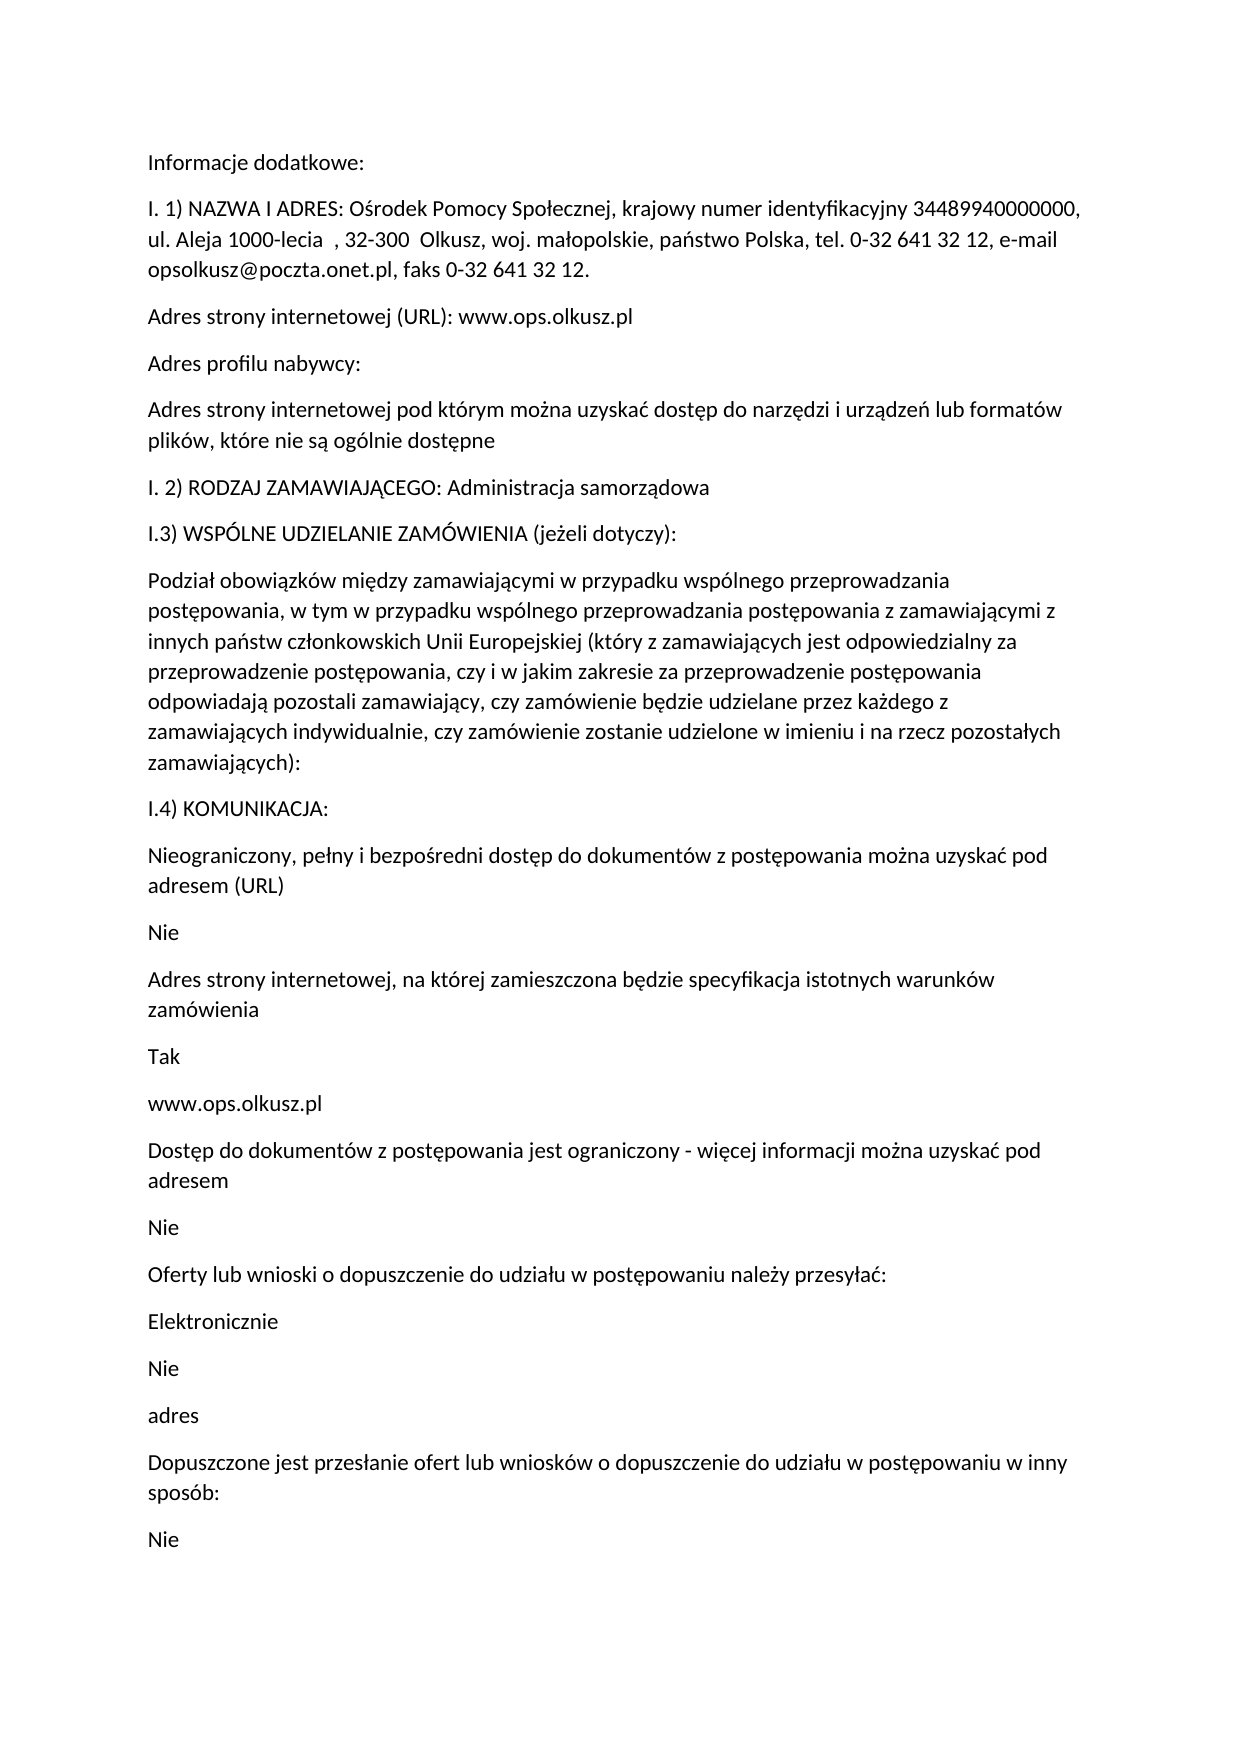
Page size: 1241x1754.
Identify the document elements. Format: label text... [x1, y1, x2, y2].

text Oferty lub wnioski o dopuszczenie do udziału w postępowaniu należy przesyłać: [148, 1260, 1093, 1288]
text I. 2) RODZAJ ZAMAWIAJĄCEGO: Administracja samorządowa [148, 473, 1093, 501]
text I. 1) NAZWA I ADRES: Ośrodek Pomocy Społecznej, krajowy numer identyfikacyjny 34489940000000, ul. Aleja 1000-lecia , 32-300 Olkusz, woj. małopolskie, państwo Polska, tel. 0-32 641 32 12, e-mail opsolkusz@poczta.onet.pl, faks 0-32 641 32 12. [148, 194, 1093, 283]
text Adres strony internetowej, na której zamieszczona będzie specyfikacja istotnych warunków zamówienia [148, 965, 1093, 1023]
text Tak [148, 1042, 1093, 1070]
text Elektronicznie [148, 1307, 1093, 1335]
text Nie [148, 1354, 1093, 1382]
text Nie [148, 918, 1093, 946]
text I.4) KOMUNIKACJA: [148, 794, 1093, 822]
text Nie [148, 1213, 1093, 1241]
text Nie [148, 1525, 1093, 1553]
text I.3) WSPÓLNE UDZIELANIE ZAMÓWIENIA (jeżeli dotyczy): [148, 519, 1093, 547]
text Adres strony internetowej (URL): www.ops.olkusz.pl [148, 302, 1093, 330]
text Nieograniczony, pełny i bezpośredni dostęp do dokumentów z postępowania można uzyskać pod adresem (URL) [148, 841, 1093, 899]
text Adres profilu nabywcy: [148, 349, 1093, 377]
text Informacje dodatkowe: [148, 148, 1093, 176]
text Adres strony internetowej pod którym można uzyskać dostęp do narzędzi i urządzeń lub formatów plików, które nie są ogólnie dostępne [148, 396, 1093, 454]
text adres [148, 1401, 1093, 1429]
text www.ops.olkusz.pl [148, 1089, 1093, 1117]
text Podział obowiązków między zamawiającymi w przypadku wspólnego przeprowadzania postępowania, w tym w przypadku wspólnego przeprowadzania postępowania z zamawiającymi z innych państw członkowskich Unii Europejskiej (który z zamawiających jest odpowiedzialny za przeprowadzenie postępowania, czy i w jakim zakresie za przeprowadzenie postępowania odpowiadają pozostali zamawiający, czy zamówienie będzie udzielane przez każdego z zamawiających indywidualnie, czy zamówienie zostanie udzielone w imieniu i na rzecz pozostałych zamawiających): [148, 566, 1093, 776]
text Dopuszczone jest przesłanie ofert lub wniosków o dopuszczenie do udziału w postępowaniu w inny sposób: [148, 1448, 1093, 1506]
text Dostęp do dokumentów z postępowania jest ograniczony - więcej informacji można uzyskać pod adresem [148, 1136, 1093, 1194]
